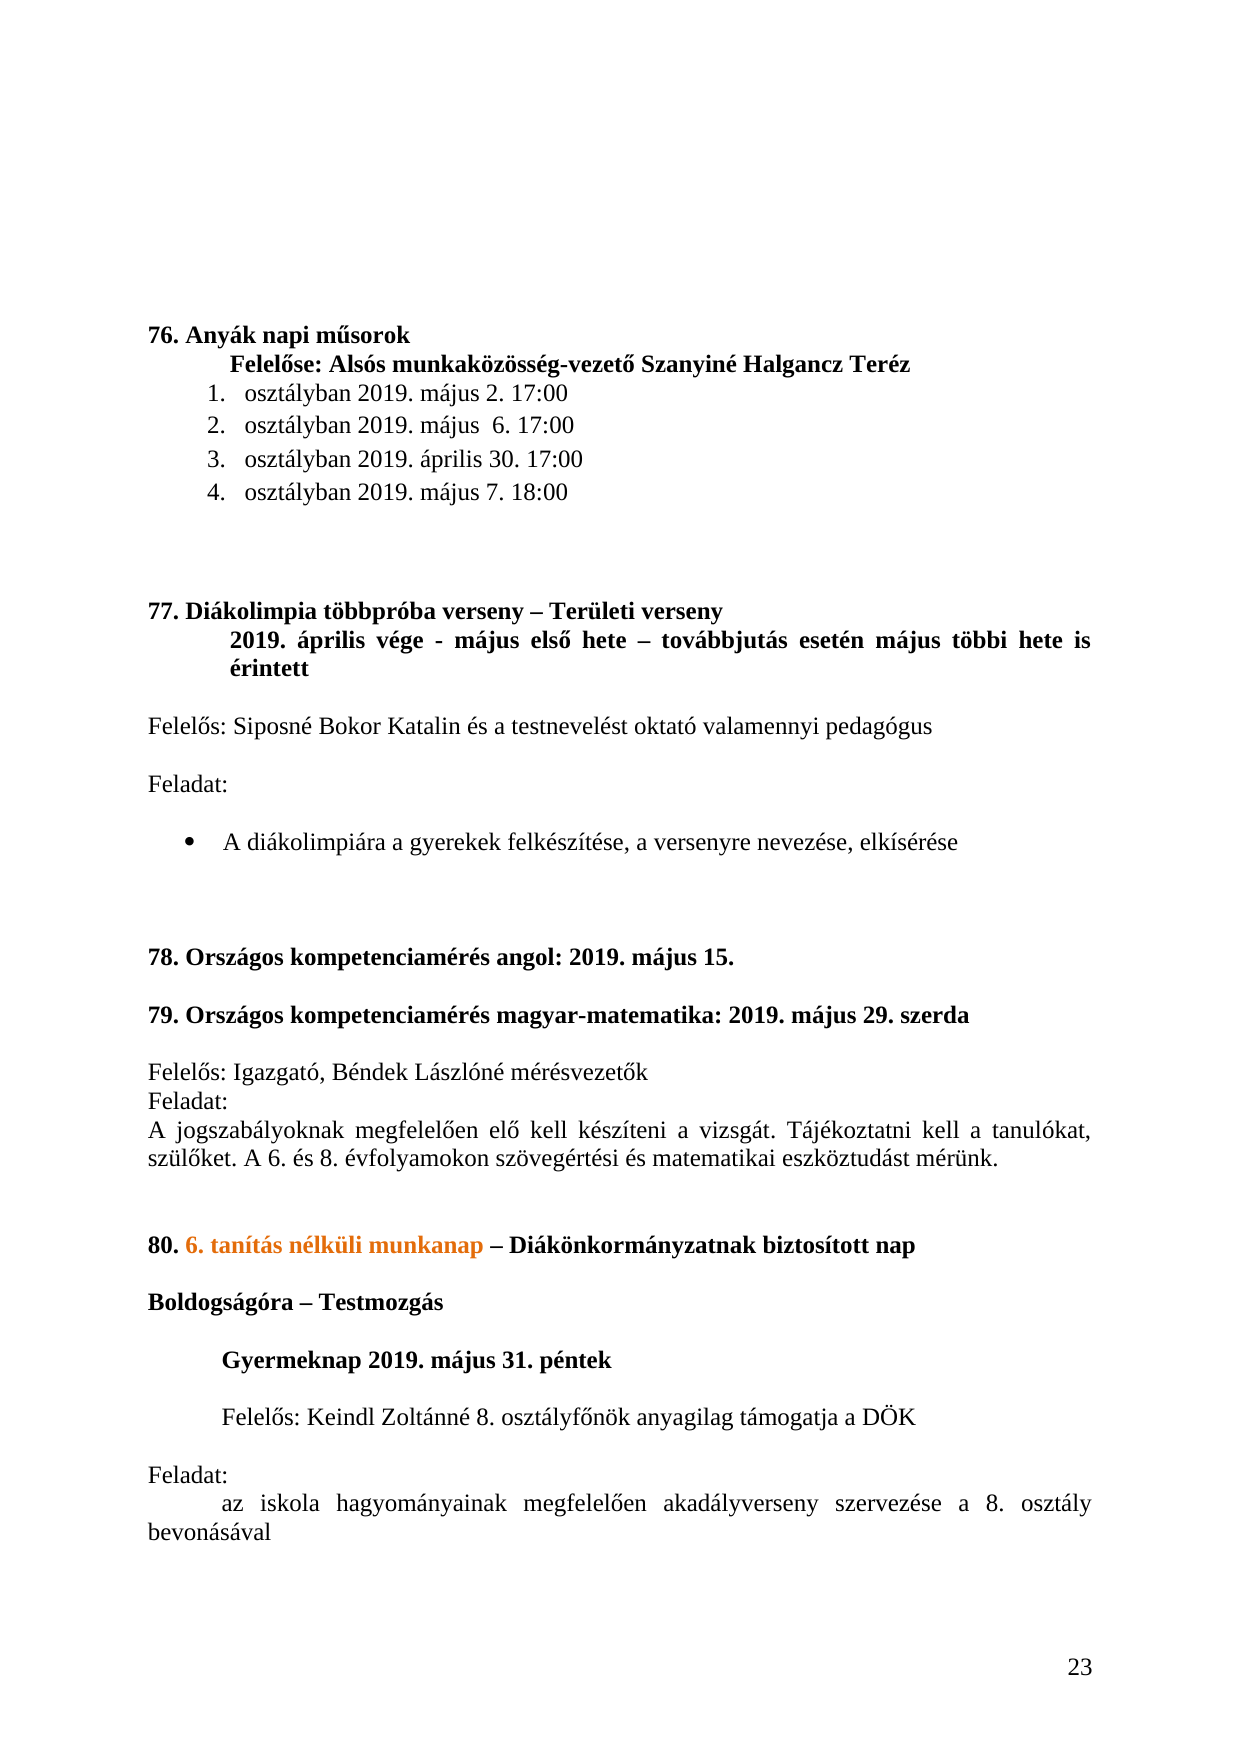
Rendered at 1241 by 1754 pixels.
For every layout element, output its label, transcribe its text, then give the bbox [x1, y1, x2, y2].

list Országos kompetenciamérés magyar-matematika: 2019. május 29. szerda [148, 1000, 1093, 1028]
text Felelős: Siposné Bokor Katalin és a testnevelést oktató valamennyi pedagógus [148, 711, 1093, 740]
list osztályban 2019. április 30. 17:00 [207, 444, 1093, 472]
text Gyermeknap 2019. május 31. péntek [148, 1345, 1093, 1373]
list osztályban 2019. május 7. 18:00 [207, 477, 1093, 505]
list A diákolimpiára a gyerekek felkészítése, a versenyre nevezése, elkísérése [185, 827, 1093, 856]
text az iskola hagyományainak megfelelően akadályverseny szervezése a 8. osztály bevonásával [148, 1488, 1093, 1546]
text Feladat: [148, 769, 1093, 798]
list 6. tanítás nélküli munkanap – Diákönkormányzatnak biztosított nap [148, 1230, 1093, 1258]
text Feladat: [148, 1460, 1093, 1488]
list Anyák napi műsorok [148, 320, 1093, 349]
text Boldogságóra – Testmozgás [148, 1287, 1093, 1316]
text A jogszabályoknak megfelelően elő kell készíteni a vizsgát. Tájékoztatni kell a tanulókat, szülőket. A 6. és 8. évfolyamokon szövegértési és matematikai eszköztudást mérünk. [148, 1115, 1093, 1172]
list Felelőse: Alsós munkaközösség-vezető Szanyiné Halgancz Teréz [229, 349, 1093, 378]
text Feladat: [148, 1086, 1093, 1115]
list Országos kompetenciamérés angol: 2019. május 15. [148, 942, 1093, 971]
list osztályban 2019. május 6. 17:00 [207, 411, 1093, 439]
list 2019. április vége - május első hete – továbbjutás esetén május többi hete is érintett [229, 625, 1093, 682]
list Diákolimpia többpróba verseny – Területi verseny [148, 596, 1093, 625]
text Felelős: Keindl Zoltánné 8. osztályfőnök anyagilag támogatja a DÖK [148, 1402, 1093, 1431]
list osztályban 2019. május 2. 17:00 [207, 378, 1093, 406]
text Felelős: Igazgató, Béndek Lászlóné mérésvezetők [148, 1057, 1093, 1086]
